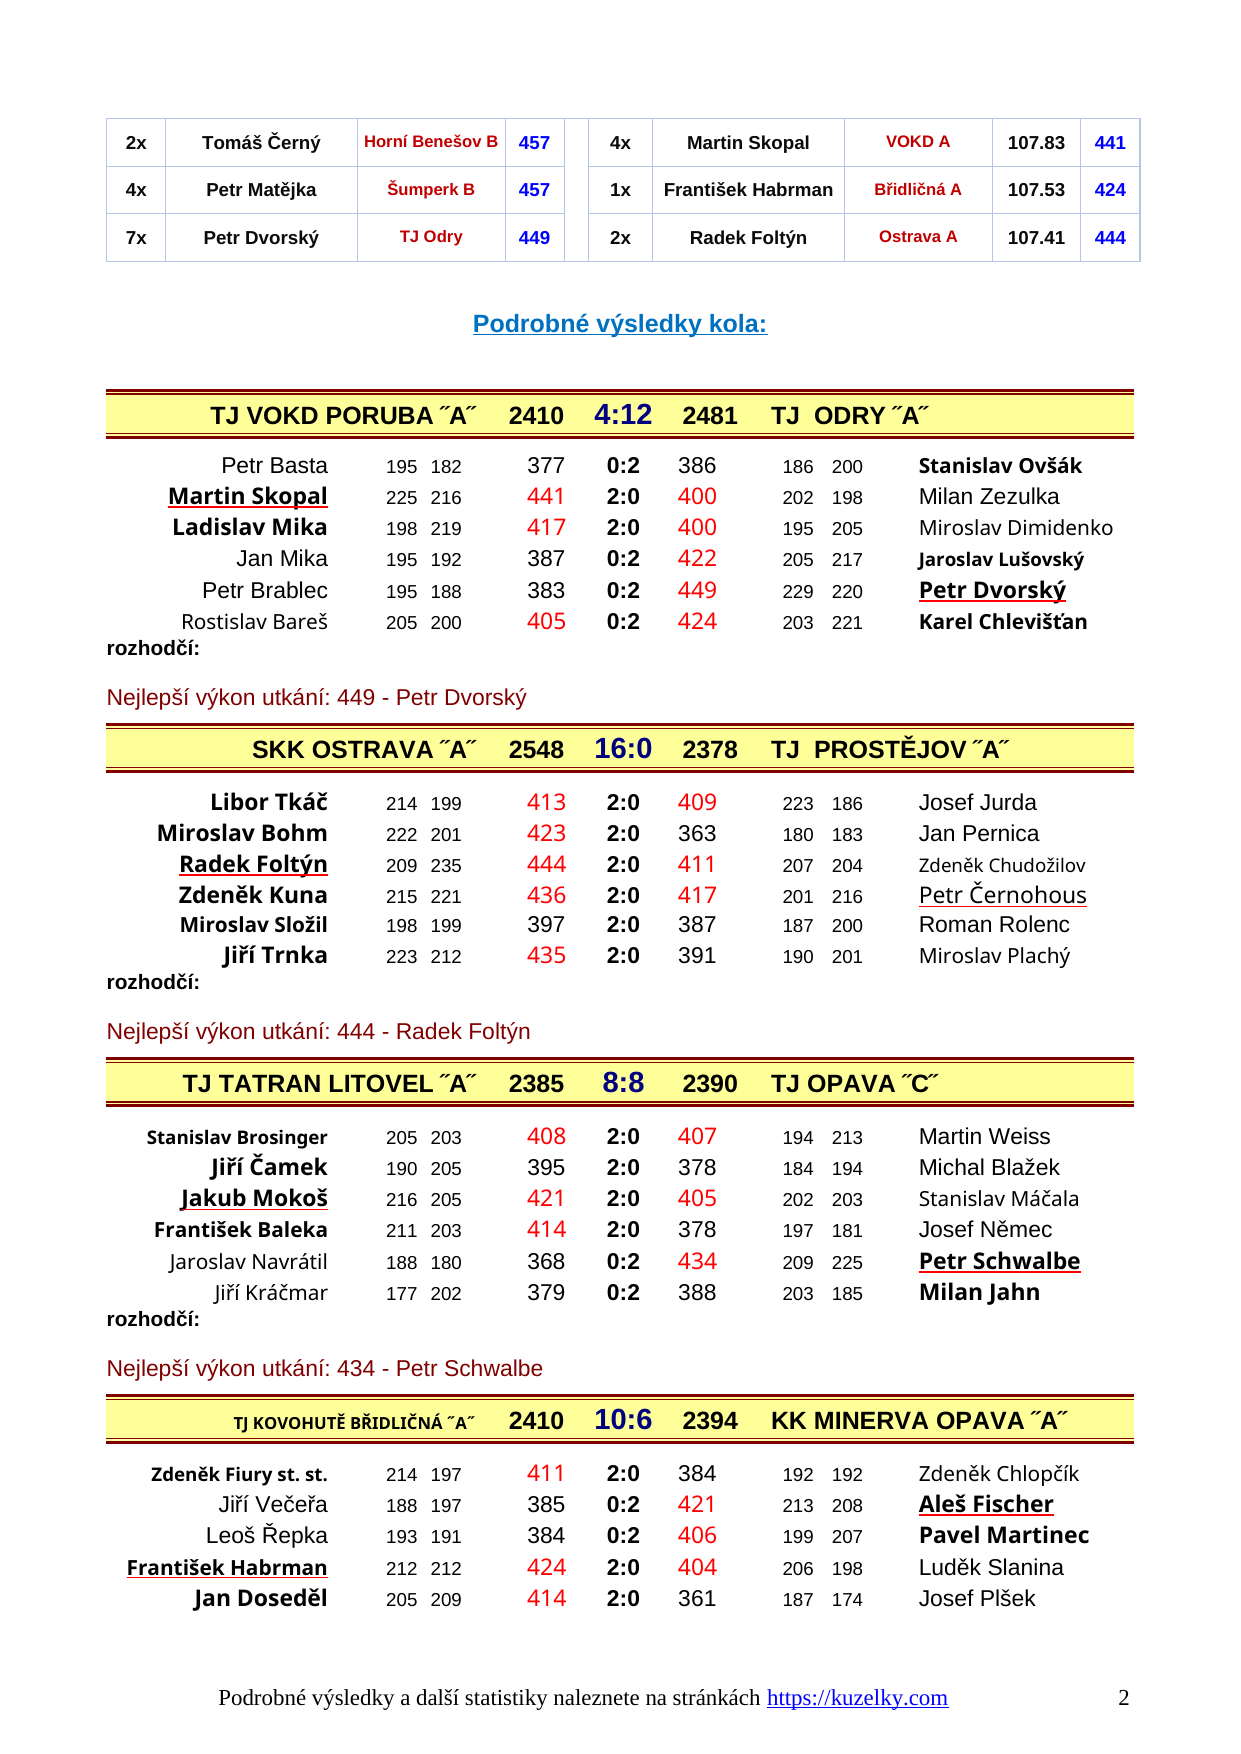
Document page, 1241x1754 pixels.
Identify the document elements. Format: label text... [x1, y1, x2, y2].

text František Habrman 212 212 424 2:0 404 206 198 Luděk Slanina [106, 1550, 1134, 1582]
text Petr Brablec 195 188 383 0:2 449 229 220 Petr Dvorský [106, 573, 1134, 605]
table_cell 7x [107, 214, 165, 261]
text Libor Tkáč 214 199 413 2:0 409 223 186 Josef Jurda [106, 786, 1134, 817]
text Jan Doseděl 205 209 414 2:0 361 187 174 Josef Plšek [106, 1582, 1134, 1613]
text TJ Tatran Litovel ˝A˝ 2385 8:8 2390 TJ Opava ˝C˝ [106, 1063, 1134, 1101]
text Jiří Čamek 190 205 395 2:0 378 184 194 Michal Blažek [106, 1151, 1134, 1182]
table_cell Petr Dvorský [166, 214, 357, 261]
text Jakub Mokoš 216 205 421 2:0 405 202 203 Stanislav Máčala [106, 1182, 1134, 1213]
table_cell Ostrava A [845, 214, 992, 261]
text Jan Mika 195 192 387 0:2 422 205 217 Jaroslav Lušovský [106, 542, 1134, 573]
table_cell 107.41 [993, 214, 1080, 261]
text Jaroslav Navrátil 188 180 368 0:2 434 209 225 Petr Schwalbe [106, 1245, 1134, 1276]
text Nejlepší výkon utkání: 444 - Radek Foltýn [106, 1018, 1134, 1044]
text Zdeněk Fiury st. st. 214 197 411 2:0 384 192 192 Zdeněk Chlopčík [106, 1457, 1134, 1488]
text Jiří Trnka 223 212 435 2:0 391 190 201 Miroslav Plachý [106, 939, 1134, 970]
text František Baleka 211 203 414 2:0 378 197 181 Josef Němec [106, 1213, 1134, 1245]
table_cell 457 [506, 167, 564, 213]
table_cell Radek Foltýn [653, 214, 844, 261]
table_cell Tomáš Černý [166, 119, 357, 166]
table_cell Martin Skopal [653, 119, 844, 166]
table_cell 107.83 [993, 119, 1080, 166]
text rozhodčí: [106, 970, 1134, 994]
table_cell 449 [506, 214, 564, 261]
text Petr Basta 195 182 377 0:2 386 186 200 Stanislav Ovšák [106, 451, 1134, 480]
table_cell Břidličná A [845, 167, 992, 213]
table_cell Horní Benešov B [358, 119, 505, 166]
table_cell 4x [107, 167, 165, 213]
text Jiří Kráčmar 177 202 379 0:2 388 203 185 Milan Jahn [106, 1276, 1134, 1307]
text SKK Ostrava ˝A˝ 2548 16:0 2378 TJ Prostějov ˝A˝ [106, 729, 1134, 767]
text Nejlepší výkon utkání: 449 - Petr Dvorský [106, 684, 1134, 710]
table_cell Šumperk B [358, 167, 505, 213]
text Leoš Řepka 193 191 384 0:2 406 199 207 Pavel Martinec [106, 1519, 1134, 1550]
table_cell VOKD A [845, 119, 992, 166]
table_cell 4x [589, 119, 652, 166]
text Stanislav Brosinger 205 203 408 2:0 407 194 213 Martin Weiss [106, 1120, 1134, 1151]
table_cell TJ Odry [358, 214, 505, 261]
text Ladislav Mika 198 219 417 2:0 400 195 205 Miroslav Dimidenko [106, 511, 1134, 542]
text rozhodčí: [106, 1307, 1134, 1331]
table_cell 107.53 [993, 167, 1080, 213]
table_cell František Habrman [653, 167, 844, 213]
table_cell 457 [506, 119, 564, 166]
text TJ Kovohutě Břidličná ˝A˝ 2410 10:6 2394 KK Minerva Opava ˝A˝ [106, 1400, 1134, 1438]
text Rostislav Bareš 205 200 405 0:2 424 203 221 Karel Chlevišťan [106, 605, 1134, 636]
text Miroslav Složil 198 199 397 2:0 387 187 200 Roman Rolenc [106, 911, 1134, 939]
table_cell 2x [107, 119, 165, 166]
text Miroslav Bohm 222 201 423 2:0 363 180 183 Jan Pernica [106, 817, 1134, 848]
text TJ VOKD Poruba ˝A˝ 2410 4:12 2481 TJ Odry ˝A˝ [106, 395, 1134, 433]
text Jiří Večeřa 188 197 385 0:2 421 213 208 Aleš Fischer [106, 1488, 1134, 1519]
table_cell 441 [1081, 119, 1139, 166]
text Radek Foltýn 209 235 444 2:0 411 207 204 Zdeněk Chudožilov [106, 848, 1134, 879]
table_cell 2x [589, 214, 652, 261]
table_cell 1x [589, 167, 652, 213]
text rozhodčí: [106, 636, 1134, 660]
text Podrobné výsledky kola: [94, 308, 1145, 337]
text Zdeněk Kuna 215 221 436 2:0 417 201 216 Petr Černohous [106, 879, 1134, 911]
text Nejlepší výkon utkání: 434 - Petr Schwalbe [106, 1355, 1134, 1381]
table_cell 444 [1081, 214, 1139, 261]
text Martin Skopal 225 216 441 2:0 400 202 198 Milan Zezulka [106, 480, 1134, 511]
table_cell 424 [1081, 167, 1139, 213]
table_cell Petr Matějka [166, 167, 357, 213]
